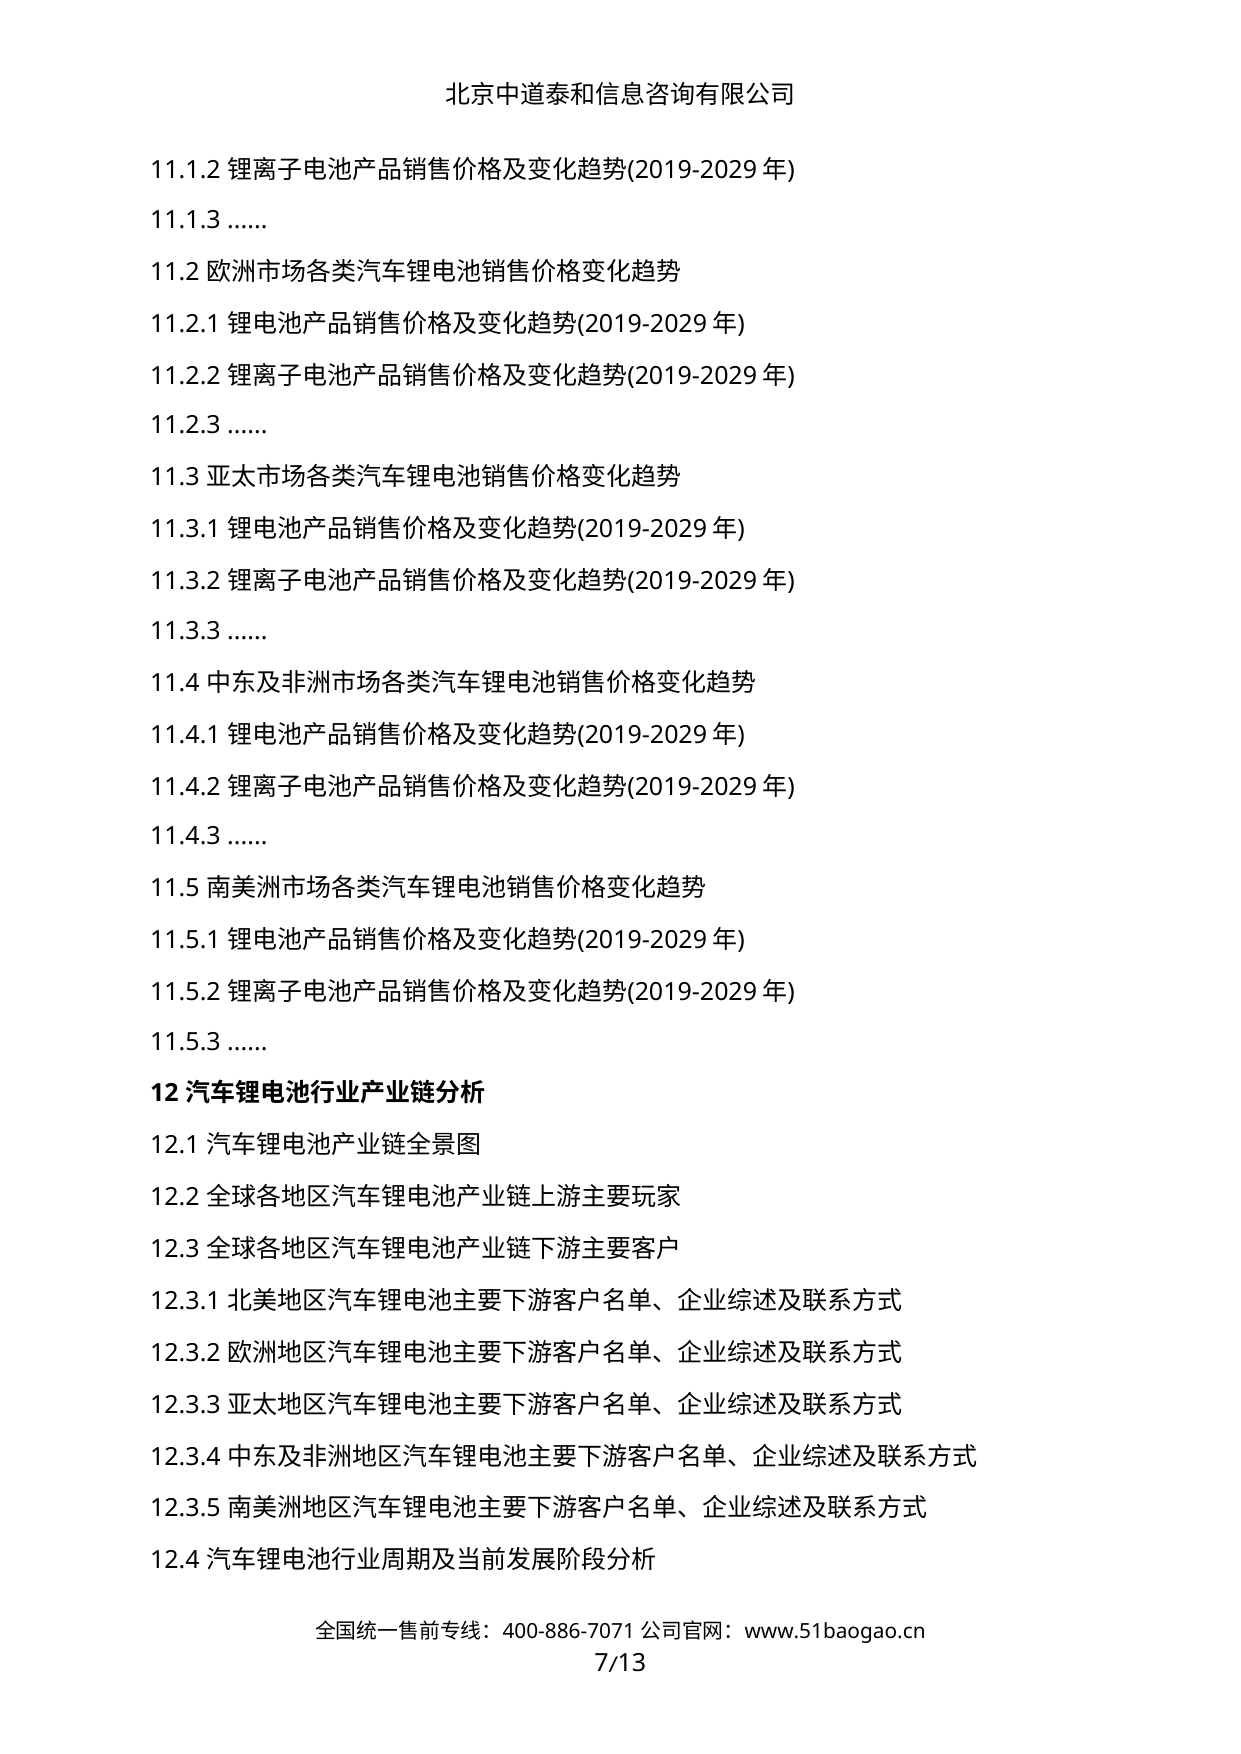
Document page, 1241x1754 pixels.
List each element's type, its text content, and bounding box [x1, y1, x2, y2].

text 11.5.3 ...... [150, 1023, 1090, 1057]
text 11.1.3 ...... [150, 202, 1090, 236]
text 12.3.4 中东及非洲地区汽车锂电池主要下游客户名单、企业综述及联系方式 [150, 1436, 1090, 1472]
text 11.4.3 ...... [150, 818, 1090, 852]
text 12.3.1 北美地区汽车锂电池主要下游客户名单、企业综述及联系方式 [150, 1280, 1090, 1317]
text 12.3.2 欧洲地区汽车锂电池主要下游客户名单、企业综述及联系方式 [150, 1332, 1090, 1368]
text 11.3.3 ...... [150, 612, 1090, 647]
text 11.2 欧洲市场各类汽车锂电池销售价格变化趋势 [150, 252, 1090, 288]
text 11.2.1 锂电池产品销售价格及变化趋势(2019-2029年) [150, 303, 1090, 340]
text 11.4 中东及非洲市场各类汽车锂电池销售价格变化趋势 [150, 662, 1090, 698]
text 11.3 亚太市场各类汽车锂电池销售价格变化趋势 [150, 457, 1090, 493]
text 11.5 南美洲市场各类汽车锂电池销售价格变化趋势 [150, 867, 1090, 904]
text 11.1.2 锂离子电池产品销售价格及变化趋势(2019-2029年) [150, 150, 1090, 186]
text 11.5.2 锂离子电池产品销售价格及变化趋势(2019-2029年) [150, 971, 1090, 1007]
text 11.3.2 锂离子电池产品销售价格及变化趋势(2019-2029年) [150, 561, 1090, 597]
text 12 汽车锂电池行业产业链分析 [150, 1073, 1090, 1109]
text 12.3 全球各地区汽车锂电池产业链下游主要客户 [150, 1228, 1090, 1265]
text 12.3.3 亚太地区汽车锂电池主要下游客户名单、企业综述及联系方式 [150, 1384, 1090, 1420]
text 12.3.5 南美洲地区汽车锂电池主要下游客户名单、企业综述及联系方式 [150, 1488, 1090, 1524]
text 11.5.1 锂电池产品销售价格及变化趋势(2019-2029年) [150, 919, 1090, 956]
text 12.2 全球各地区汽车锂电池产业链上游主要玩家 [150, 1177, 1090, 1213]
text 12.1 汽车锂电池产业链全景图 [150, 1125, 1090, 1161]
text 11.2.3 ...... [150, 407, 1090, 441]
text 12.4 汽车锂电池行业周期及当前发展阶段分析 [150, 1540, 1090, 1576]
text 11.4.1 锂电池产品销售价格及变化趋势(2019-2029年) [150, 714, 1090, 750]
text 11.4.2 锂离子电池产品销售价格及变化趋势(2019-2029年) [150, 766, 1090, 802]
text 11.3.1 锂电池产品销售价格及变化趋势(2019-2029年) [150, 509, 1090, 545]
text 11.2.2 锂离子电池产品销售价格及变化趋势(2019-2029年) [150, 355, 1090, 392]
